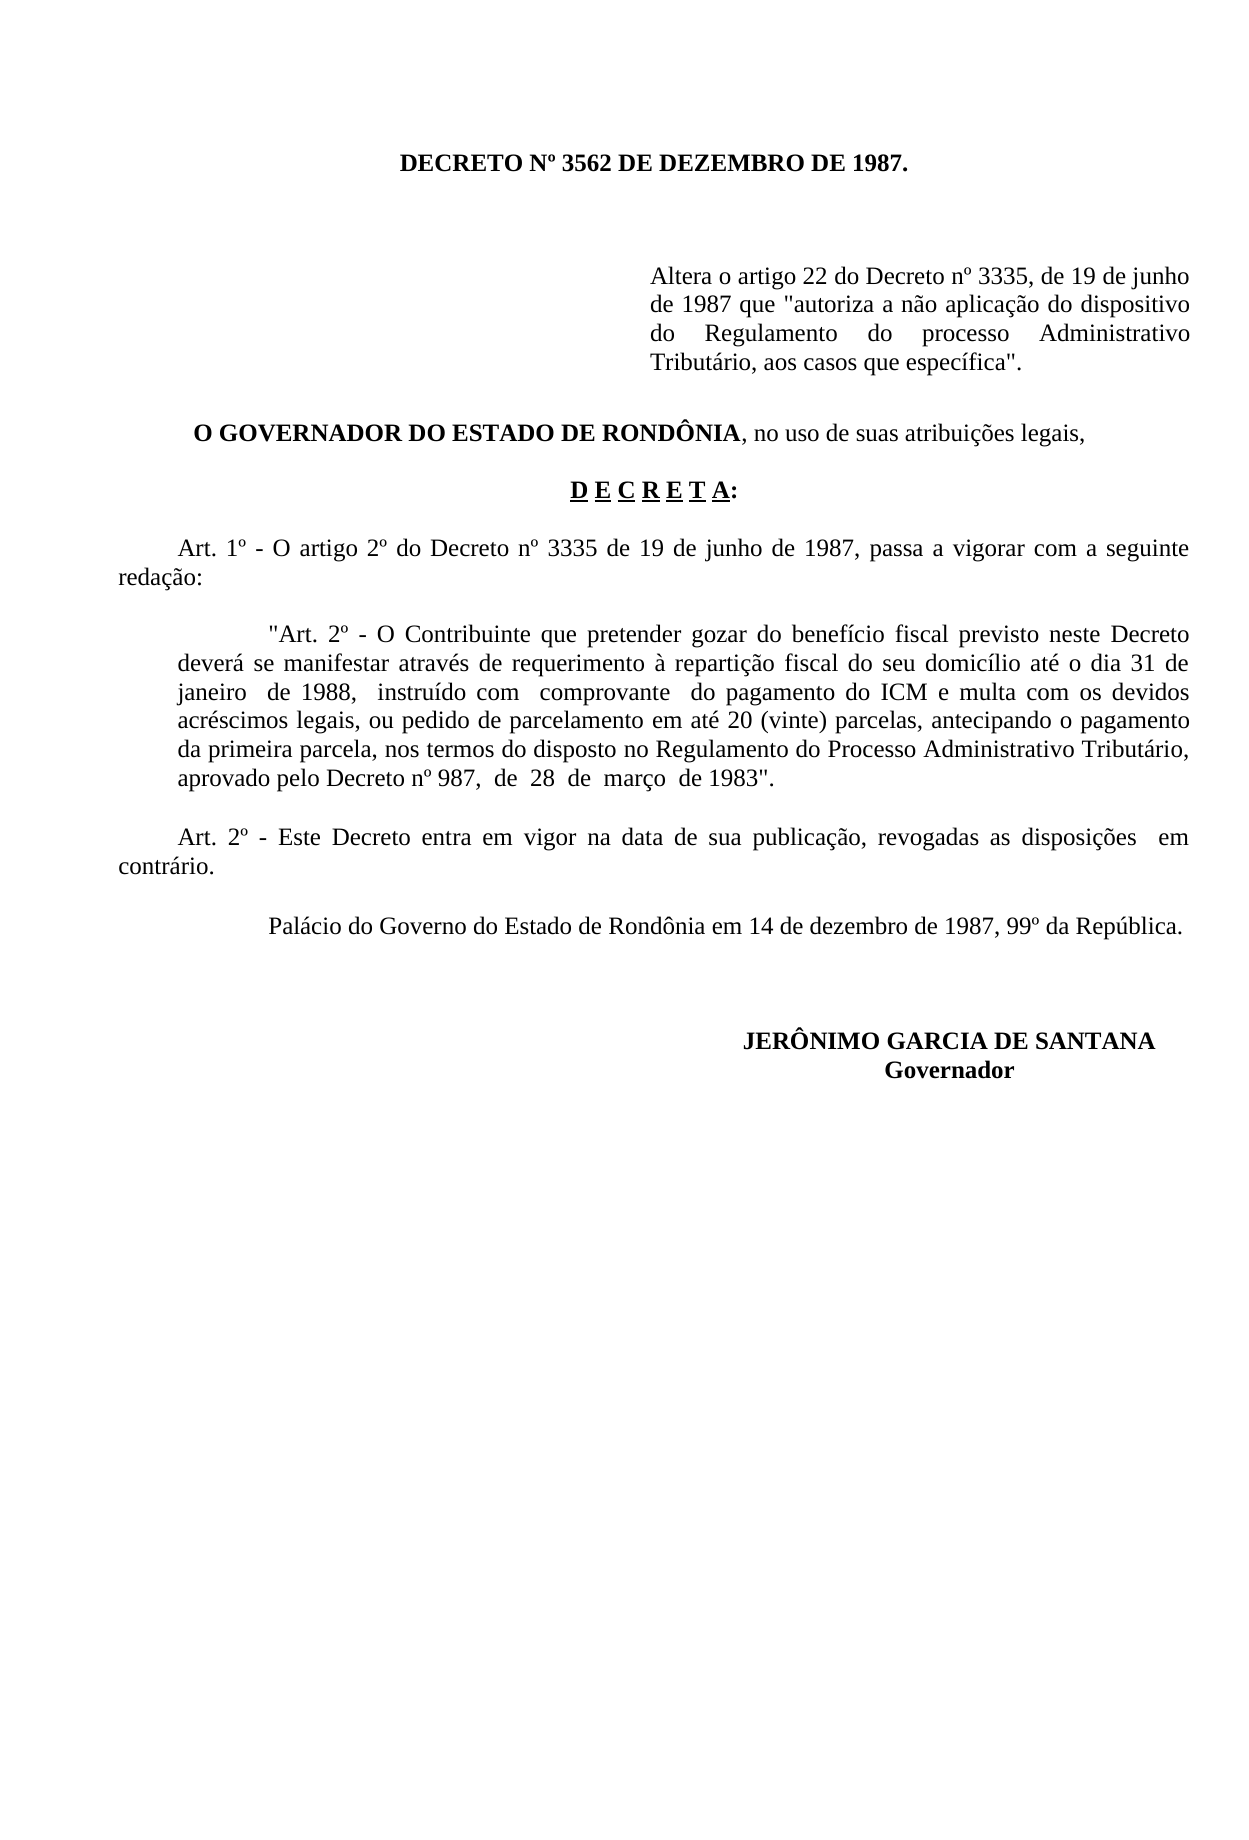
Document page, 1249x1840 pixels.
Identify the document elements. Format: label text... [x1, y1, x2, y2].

text Art. 2º - Este Decreto entra em vigor na data de sua publicação, revogadas as disposições em contrário. [118, 822, 1191, 880]
text Governador [709, 1055, 1190, 1084]
text Altera o artigo 22 do Decreto nº 3335, de 19 de junho de 1987 que "autoriza a não aplicação do dispositivo do Regulamento do processo Administrativo Tributário, aos casos que específica". [650, 261, 1191, 376]
text "Art. 2º - O Contribuinte que pretender gozar do benefício fiscal previsto neste Decreto deverá se manifestar através de requerimento à repartição fiscal do seu domicílio até o dia 31 de janeiro de 1988, instruído com comprovante do pagamento do ICM e multa com os devidos acréscimos legais, ou pedido de parcelamento em até 20 (vinte) parcelas, antecipando o pagamento da primeira parcela, nos termos do disposto no Regulamento do Processo Administrativo Tributário, aprovado pelo Decreto nº 987, de 28 de março de 1983". [177, 619, 1191, 792]
text JERÔNIMO GARCIA DE SANTANA [709, 1026, 1190, 1055]
text D E C R E T A: [118, 475, 1190, 504]
text Palácio do Governo do Estado de Rondônia em 14 de dezembro de 1987, 99º da República. [118, 911, 1191, 940]
text O GOVERNADOR DO ESTADO DE RONDÔNIA, no uso de suas atribuições legais, [118, 418, 1190, 447]
text DECRETO Nº 3562 DE DEZEMBRO DE 1987. [118, 148, 1190, 177]
text Art. 1º - O artigo 2º do Decreto nº 3335 de 19 de junho de 1987, passa a vigorar com a seguinte redação: [118, 533, 1191, 590]
